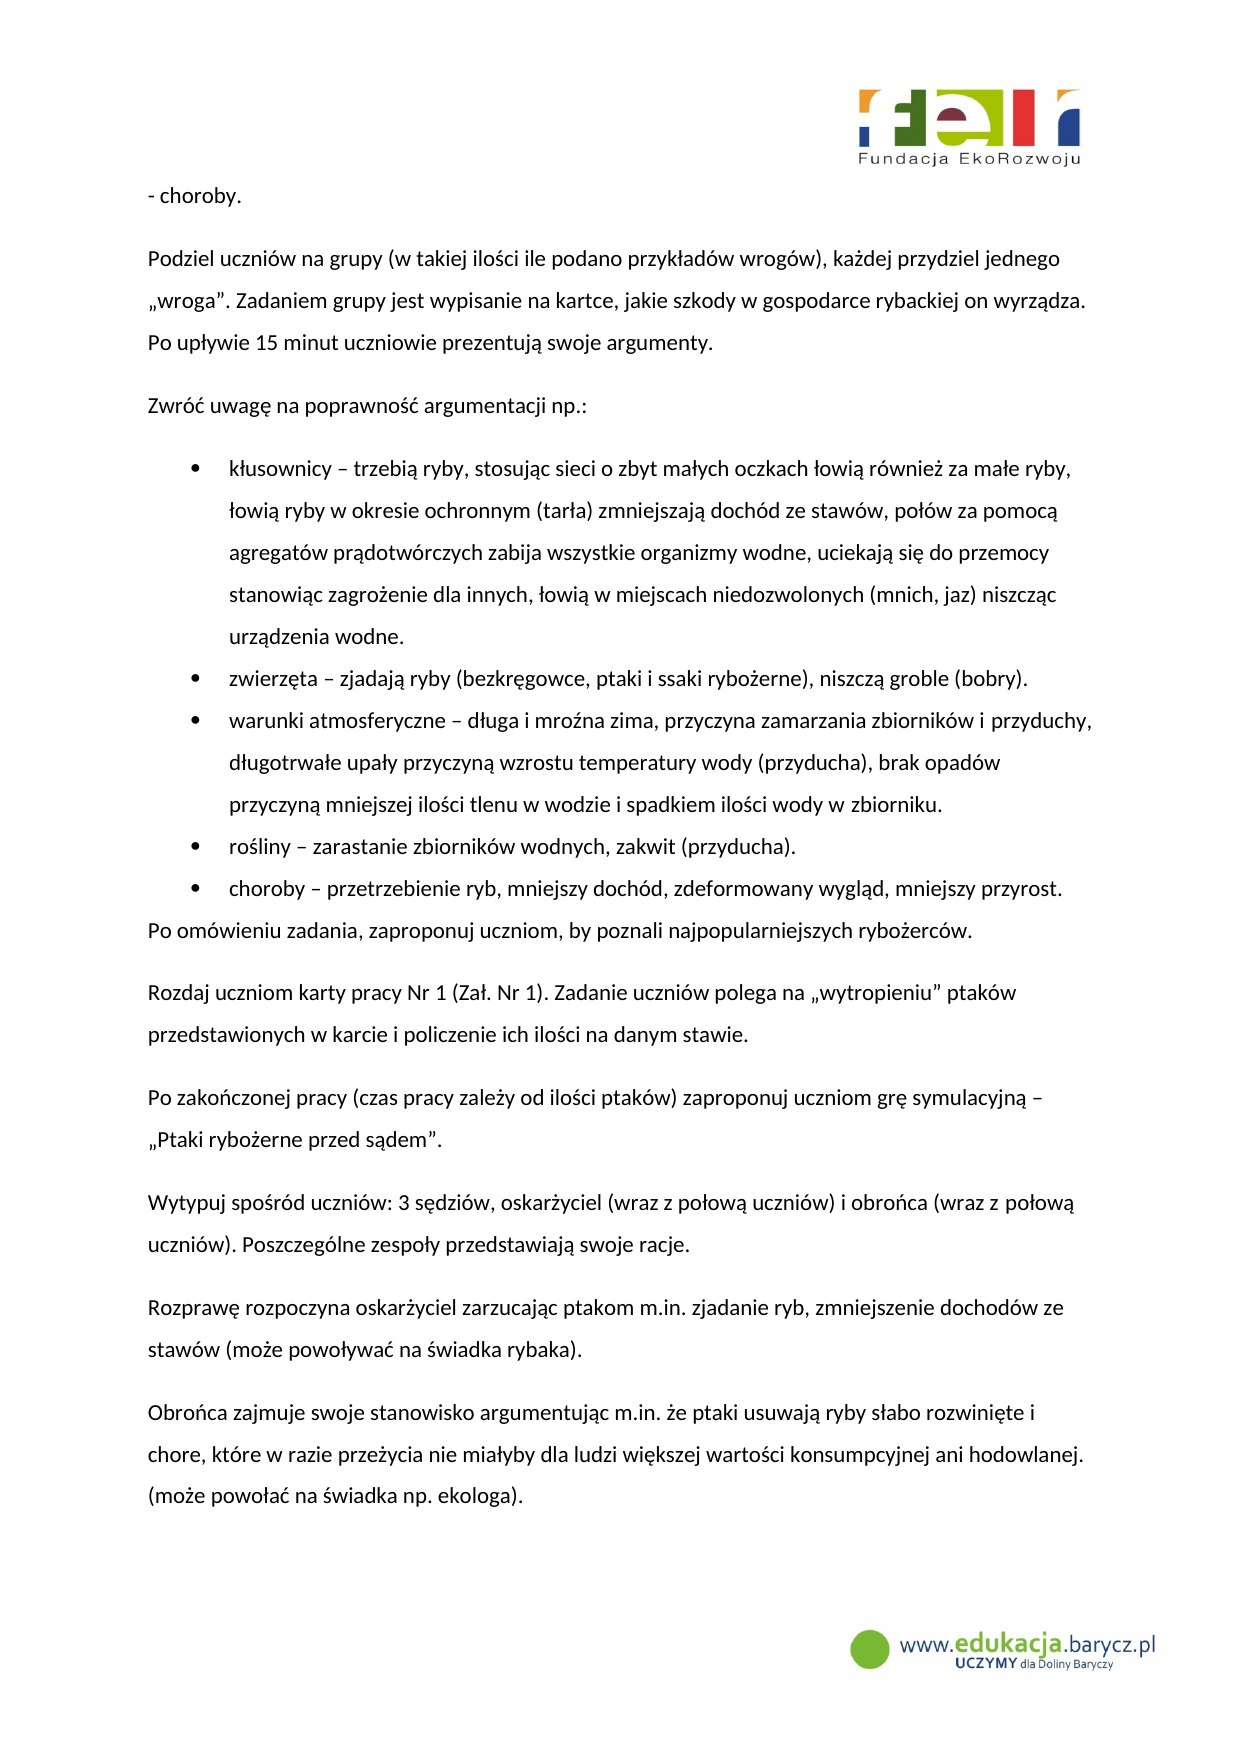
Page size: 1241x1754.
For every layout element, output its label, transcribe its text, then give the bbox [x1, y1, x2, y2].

list kłusownicy – trzebią ryby, stosując sieci o zbyt małych oczkach łowią również za małe ryby, łowią ryby w okresie ochronnym (tarła) zmniejszają dochód ze stawów, połów za pomocą agregatów prądotwórczych zabija wszystkie organizmy wodne, uciekają się do przemocy stanowiąc zagrożenie dla innych, łowią w miejscach niedozwolonych (mnich, jaz) niszcząc urządzenia wodne. [191, 454, 1093, 650]
text Po zakończonej pracy (czas pracy zależy od ilości ptaków) zaproponuj uczniom grę symulacyjną – „Ptaki rybożerne przed sądem”. [148, 1083, 1093, 1153]
list choroby – przetrzebienie ryb, mniejszy dochód, zdeformowany wygląd, mniejszy przyrost. [191, 874, 1093, 902]
text Rozdaj uczniom karty pracy Nr 1 (Zał. Nr 1). Zadanie uczniów polega na „wytropieniu” ptaków przedstawionych w karcie i policzenie ich ilości na danym stawie. [148, 978, 1093, 1048]
text Obrońca zajmuje swoje stanowisko argumentując m.in. że ptaki usuwają ryby słabo rozwinięte i chore, które w razie przeżycia nie miałyby dla ludzi większej wartości konsumpcyjnej ani hodowlanej. (może powołać na świadka np. ekologa). [148, 1398, 1093, 1510]
list rośliny – zarastanie zbiorników wodnych, zakwit (przyducha). [191, 832, 1093, 860]
text Po omówieniu zadania, zaproponuj uczniom, by poznali najpopularniejszych rybożerców. [148, 916, 1093, 944]
text - choroby. [148, 182, 1093, 209]
list warunki atmosferyczne – długa i mroźna zima, przyczyna zamarzania zbiorników i przyduchy, długotrwałe upały przyczyną wzrostu temperatury wody (przyducha), brak opadów przyczyną mniejszej ilości tlenu w wodzie i spadkiem ilości wody w zbiorniku. [191, 706, 1093, 818]
list zwierzęta – zjadają ryby (bezkręgowce, ptaki i ssaki rybożerne), niszczą groble (bobry). [191, 664, 1093, 692]
picture [0, 1606, 1241, 1754]
text Wytypuj spośród uczniów: 3 sędziów, oskarżyciel (wraz z połową uczniów) i obrońca (wraz z połową uczniów). Poszczególne zespoły przedstawiają swoje racje. [148, 1188, 1093, 1258]
text Podziel uczniów na grupy (w takiej ilości ile podano przykładów wrogów), każdej przydziel jednego „wroga”. Zadaniem grupy jest wypisanie na kartce, jakie szkody w gospodarce rybackiej on wyrządza. Po upływie 15 minut uczniowie prezentują swoje argumenty. [148, 244, 1093, 356]
text Rozprawę rozpoczyna oskarżyciel zarzucając ptakom m.in. zjadanie ryb, zmniejszenie dochodów ze stawów (może powoływać na świadka rybaka). [148, 1293, 1093, 1363]
text Zwróć uwagę na poprawność argumentacji np.: [148, 391, 1093, 419]
picture [845, 73, 1093, 182]
